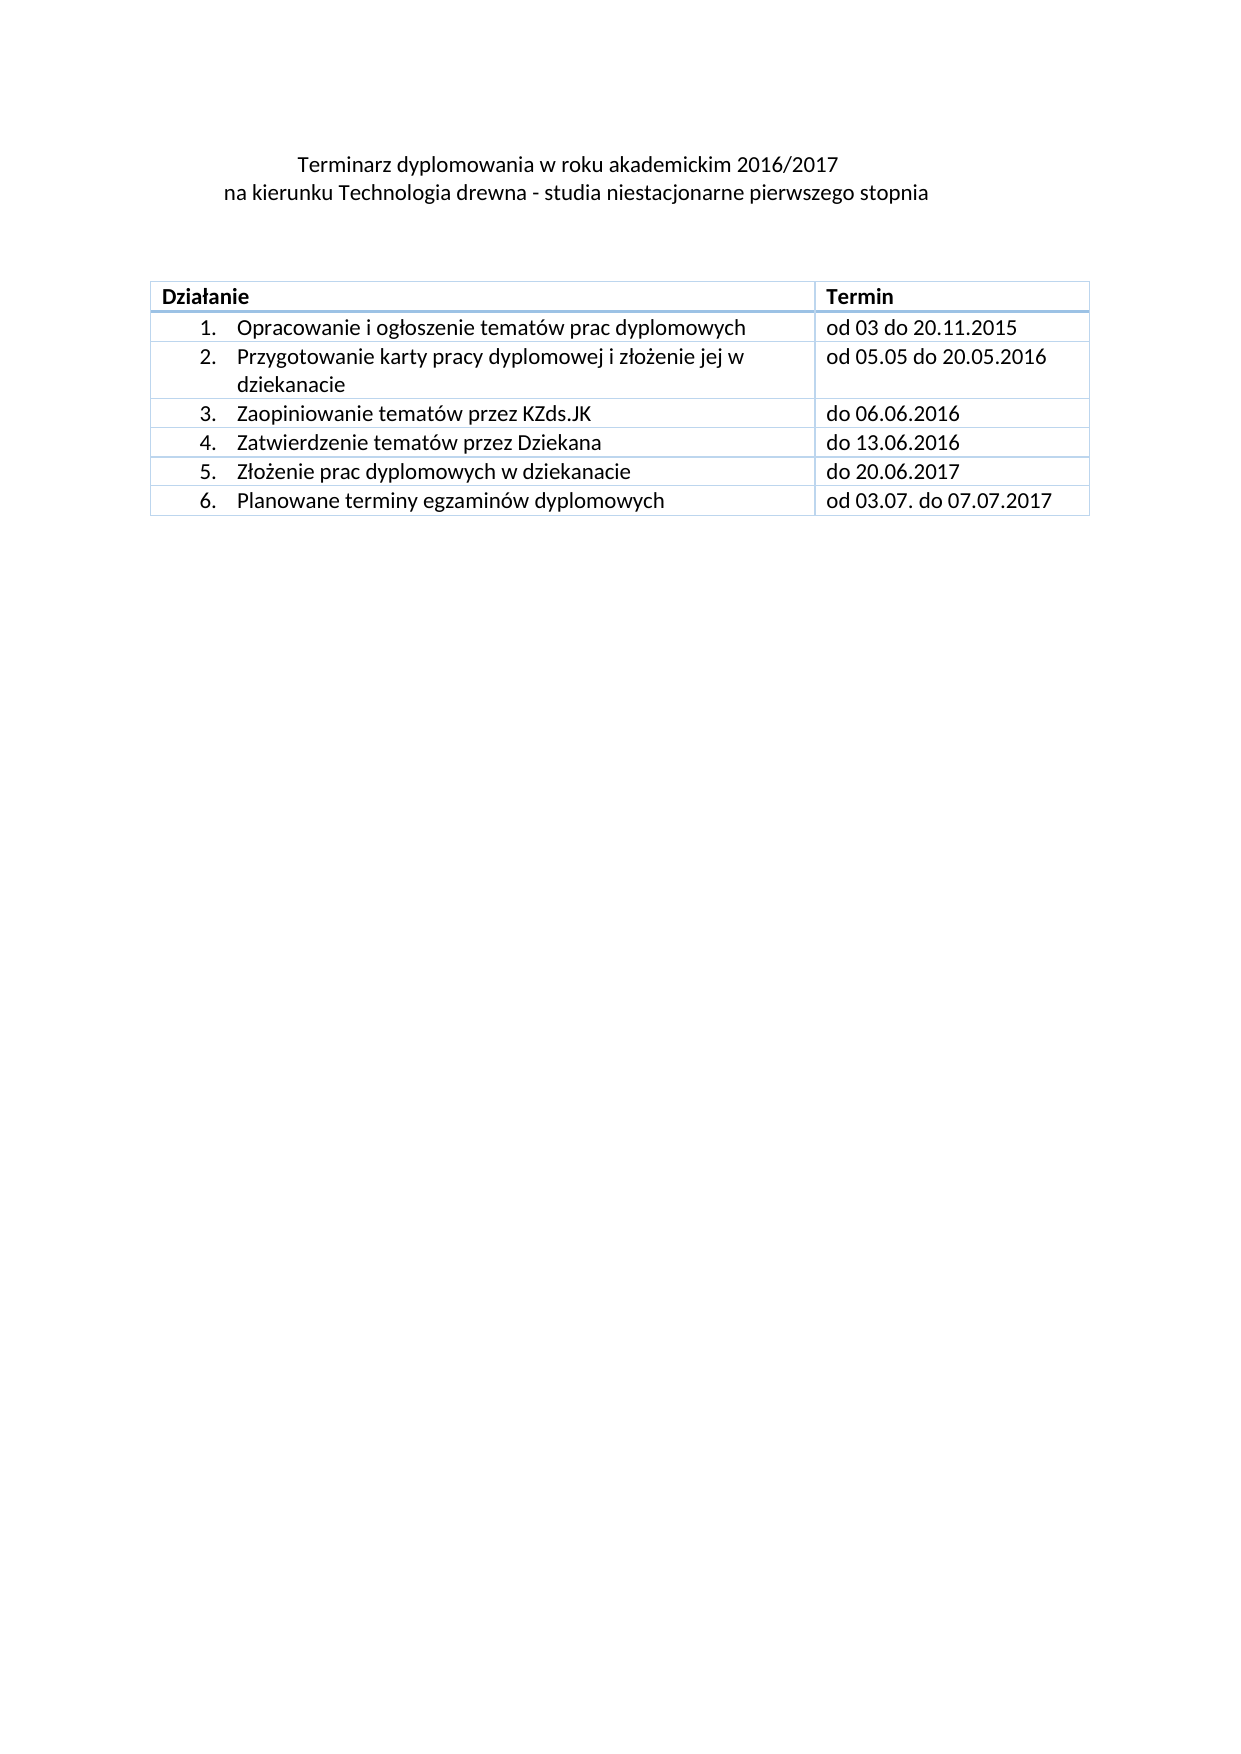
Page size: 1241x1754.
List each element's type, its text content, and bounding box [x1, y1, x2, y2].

table_cell Zaopiniowanie tematów przez KZds.JK [151, 399, 814, 427]
table_cell Złożenie prac dyplomowych w dziekanacie [151, 458, 814, 485]
table_header Termin [816, 282, 1089, 310]
table_cell Przygotowanie karty pracy dyplomowej i złożenie jej w dziekanacie [151, 342, 814, 398]
table_cell od 03.07. do 07.07.2017 [816, 486, 1089, 514]
table_cell Opracowanie i ogłoszenie tematów prac dyplomowych [151, 313, 814, 341]
table_cell Planowane terminy egzaminów dyplomowych [151, 486, 814, 514]
table_cell od 03 do 20.11.2015 [816, 313, 1089, 341]
table_header Działanie [151, 282, 814, 310]
text na kierunku Technologia drewna - studia niestacjonarne pierwszego stopnia [150, 178, 1090, 206]
text Terminarz dyplomowania w roku akademickim 2016/2017 [224, 150, 1090, 178]
table_cell do 20.06.2017 [816, 458, 1089, 485]
table_cell od 05.05 do 20.05.2016 [816, 342, 1089, 398]
table_cell Zatwierdzenie tematów przez Dziekana [151, 428, 814, 456]
table_cell do 13.06.2016 [816, 428, 1089, 456]
table_cell do 06.06.2016 [816, 399, 1089, 427]
